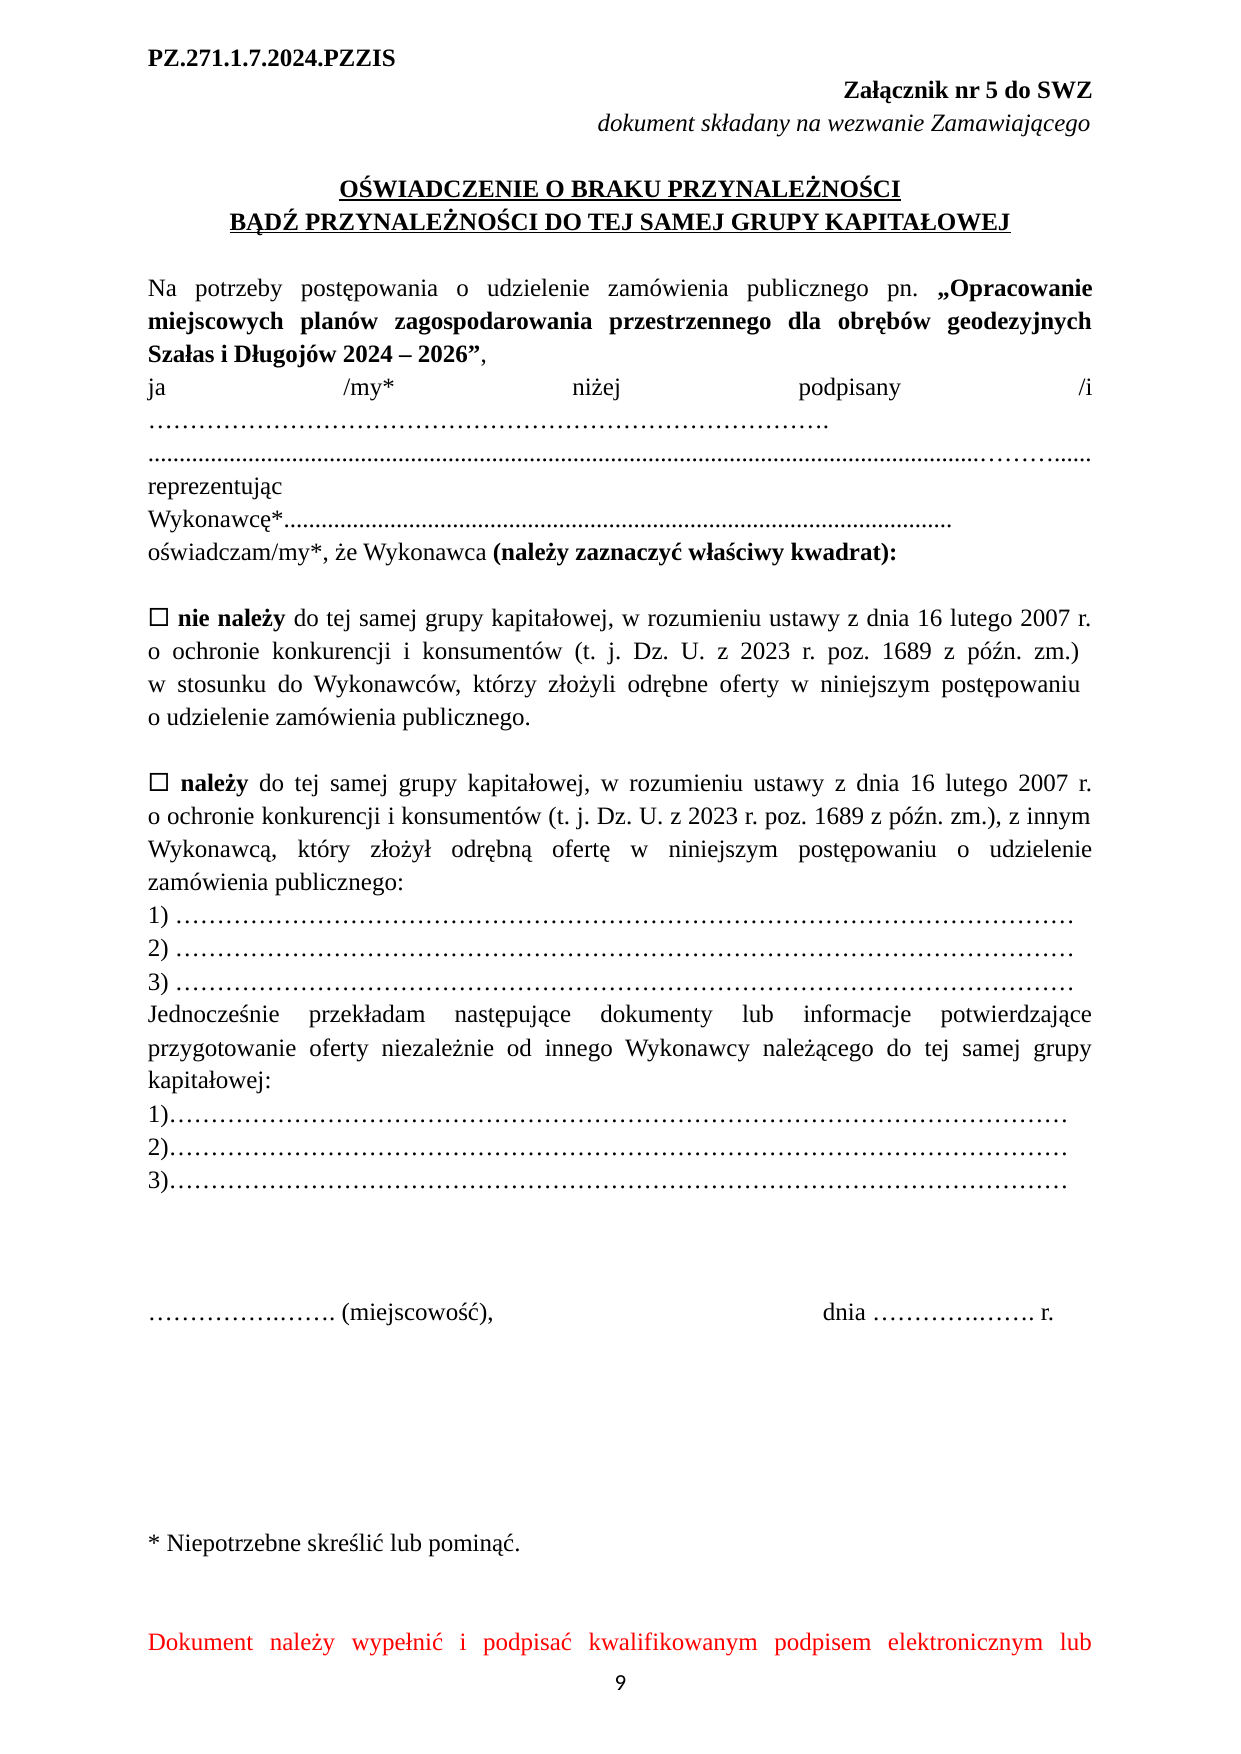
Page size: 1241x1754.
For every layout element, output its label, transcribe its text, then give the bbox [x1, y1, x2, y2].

text Jednocześnie przekładam następujące dokumenty lub informacje potwierdzające przygotowanie oferty niezależnie od innego Wykonawcy należącego do tej samej grupy kapitałowej: [148, 999, 1093, 1094]
text oświadczam/my*, że Wykonawca (należy zaznaczyć właściwy kwadrat): [148, 537, 1093, 566]
text należy do tej samej grupy kapitałowej, w rozumieniu ustawy z dnia 16 lutego 2007 r. o ochronie konkurencji i konsumentów (t. j. Dz. U. z 2023 r. poz. 1689 z późn. zm.), z innym Wykonawcą, który złożył odrębną ofertę w niniejszym postępowaniu o udzielenie zamówienia publicznego: [148, 768, 1093, 896]
text .....................................................................................................................................………...... [148, 438, 1093, 467]
text 1) ……………………………………………………………………………………………… [148, 901, 1093, 929]
text Na potrzeby postępowania o udzielenie zamówienia publicznego pn. „Opracowanie miejscowych planów zagospodarowania przestrzennego dla obrębów geodezyjnych Szałas i Długojów 2024 – 2026”, [148, 273, 1093, 368]
text 1)……………………………………………………………………………………………… [148, 1099, 1093, 1127]
text BĄDŹ PRZYNALEŻNOŚCI DO TEJ SAMEJ GRUPY KAPITAŁOWEJ [148, 207, 1093, 236]
text 2)……………………………………………………………………………………………… [148, 1132, 1093, 1160]
text Załącznik nr 5 do SWZ [148, 75, 1093, 104]
text …………….……. (miejscowość), dnia ………….……. r. [148, 1297, 1093, 1326]
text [148, 1627, 1093, 1656]
text 3) ……………………………………………………………………………………………… [148, 967, 1093, 995]
text 3)……………………………………………………………………………………………… [148, 1165, 1093, 1193]
text dokument składany na wezwanie Zamawiającego [148, 108, 1093, 137]
text nie należy do tej samej grupy kapitałowej, w rozumieniu ustawy z dnia 16 lutego 2007 r. o ochronie konkurencji i konsumentów (t. j. Dz. U. z 2023 r. poz. 1689 z późn. zm.) w stosunku do Wykonawców, którzy złożyli odrębne oferty w niniejszym postępowaniu o udzielenie zamówienia publicznego. [148, 603, 1093, 731]
text * Niepotrzebne skreślić lub pominąć. [148, 1528, 1093, 1557]
text 2) ……………………………………………………………………………………………… [148, 933, 1093, 962]
text OŚWIADCZENIE O BRAKU PRZYNALEŻNOŚCI [148, 174, 1093, 203]
text reprezentując Wykonawcę*........................................................................................................... [148, 471, 1093, 533]
text ja /my* niżej podpisany /i ………………………………………………………………………. [148, 372, 1093, 434]
